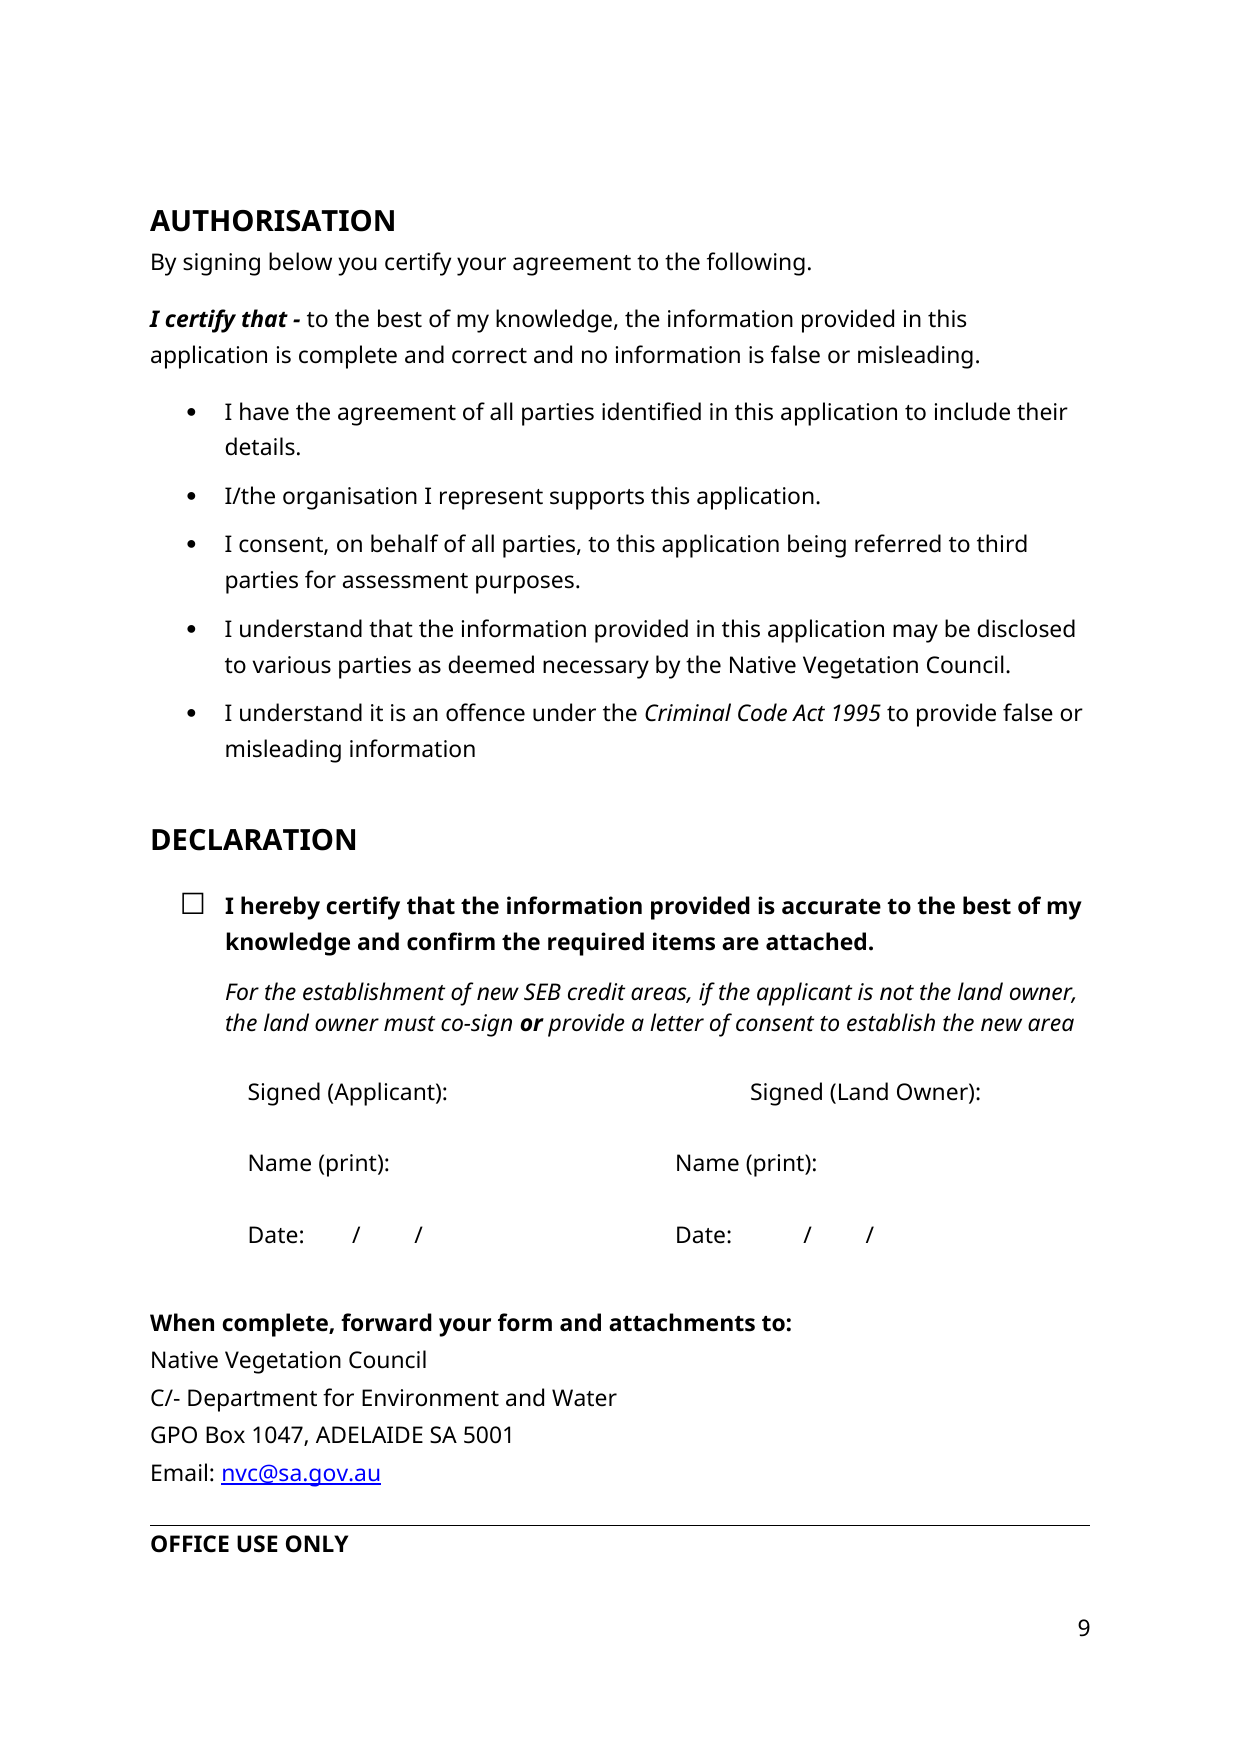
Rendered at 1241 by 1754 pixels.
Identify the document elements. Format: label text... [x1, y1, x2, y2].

text OFFICE USE ONLY [150, 1526, 1090, 1560]
text Name (print): Name (print): [150, 1147, 1090, 1179]
text When complete, forward your form and attachments to: [150, 1307, 1090, 1338]
list I understand it is an offence under the Criminal Code Act 1995 to provide false or misleading information [187, 697, 1090, 764]
subtitle DECLARATION [150, 819, 1090, 858]
list I consent, on behalf of all parties, to this application being referred to third parties for assessment purposes. [187, 528, 1090, 595]
list I understand that the information provided in this application may be disclosed to various parties as deemed necessary by the Native Vegetation Council. [187, 613, 1090, 680]
text Signed (Applicant): Signed (Land Owner): [150, 1076, 1090, 1107]
text I certify that - to the best of my knowledge, the information provided in this application is complete and correct and no information is false or misleading. [150, 303, 1090, 370]
text Native Vegetation Council [150, 1344, 1090, 1375]
text Email: nvc@sa.gov.au [150, 1457, 1090, 1488]
list I/the organisation I represent supports this application. [187, 480, 1090, 511]
text I hereby certify that the information provided is accurate to the best of my knowledge and confirm the required items are attached. [179, 883, 1090, 957]
text GPO Box 1047, ADELAIDE SA 5001 [150, 1419, 1090, 1450]
text C/- Department for Environment and Water [150, 1382, 1090, 1413]
text By signing below you certify your agreement to the following. [150, 246, 1090, 277]
list I have the agreement of all parties identified in this application to include their details. [187, 395, 1090, 463]
text For the establishment of new SEB credit areas, if the applicant is not the land owner, the land owner must co-sign or provide a letter of consent to establish the new area [225, 976, 1090, 1039]
text Date: / / Date: / / [150, 1219, 1090, 1250]
subtitle AUTHORISATION [150, 200, 1090, 240]
